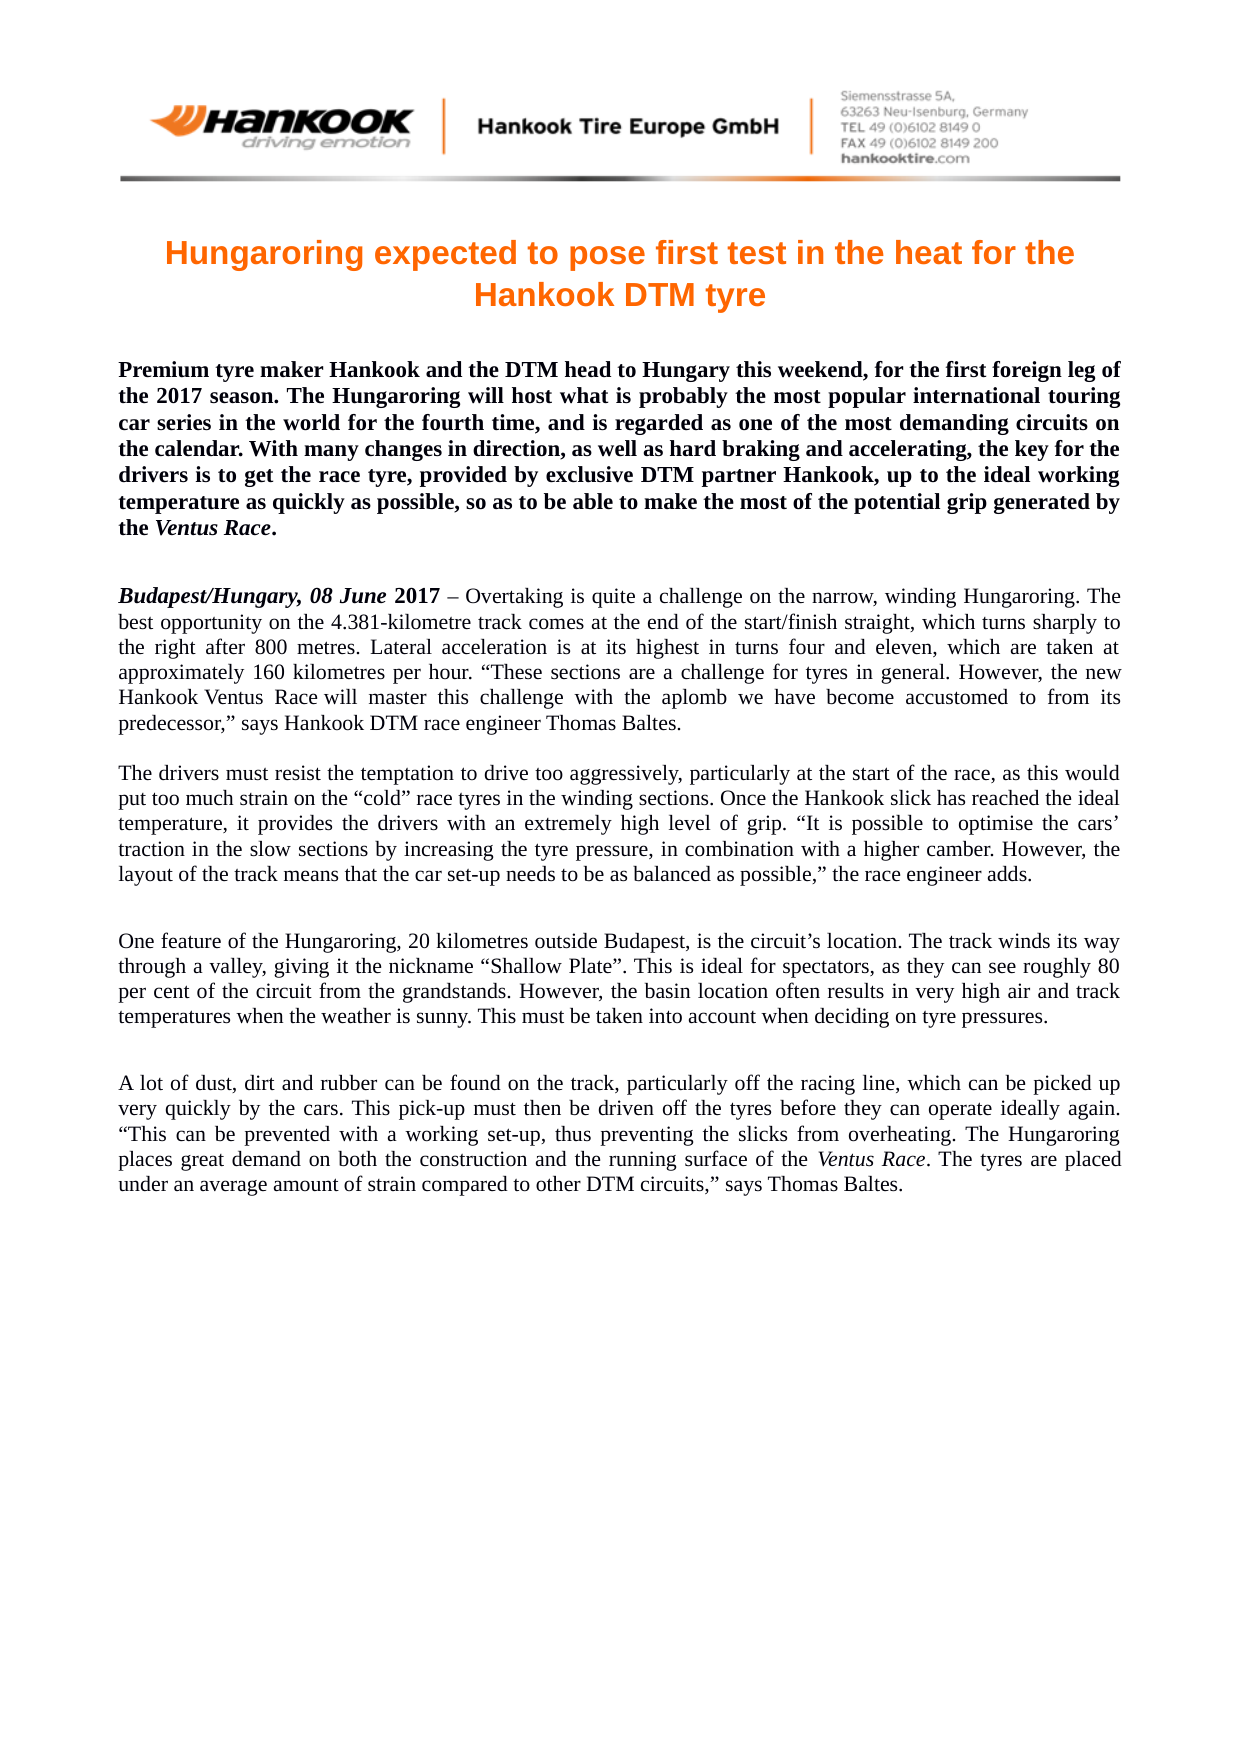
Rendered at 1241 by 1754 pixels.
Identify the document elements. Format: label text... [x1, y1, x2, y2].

text Budapest/Hungary, 08 June 2017 – Overtaking is quite a challenge on the narrow, winding Hungaroring. The best opportunity on the 4.381-kilometre track comes at the end of the start/finish straight, which turns sharply to the right after 800 metres. Lateral acceleration is at its highest in turns four and eleven, which are taken at approximately 160 kilometres per hour. “These sections are a challenge for tyres in general. However, the new Hankook Ventus Race will master this challenge with the aplomb we have become accustomed to from its predecessor,” says Hankook DTM race engineer Thomas Baltes. [118, 582, 1122, 735]
text A lot of dust, dirt and rubber can be found on the track, particularly off the racing line, which can be picked up very quickly by the cars. This pick-up must then be driven off the tyres before they can operate ideally again. “This can be prevented with a working set-up, thus preventing the slicks from overheating. The Hungaroring places great demand on both the construction and the running surface of the Ventus Race. The tyres are placed under an average amount of strain compared to other DTM circuits,” says Thomas Baltes. [118, 1070, 1122, 1196]
text Hungaroring expected to pose first test in the heat for the Hankook DTM tyre [118, 231, 1122, 314]
picture [118, 87, 1123, 184]
text One feature of the Hungaroring, 20 kilometres outside Budapest, is the circuit’s location. The track winds its way through a valley, giving it the nickname “Shallow Plate”. This is ideal for spectators, as they can see roughly 80 per cent of the circuit from the grandstands. However, the basin location often results in very high air and track temperatures when the weather is sunny. This must be taken into account when deciding on tyre pressures. [118, 928, 1122, 1028]
text Premium tyre maker Hankook and the DTM head to Hungary this weekend, for the first foreign leg of the 2017 season. The Hungaroring will host what is probably the most popular international touring car series in the world for the fourth time, and is regarded as one of the most demanding circuits on the calendar. With many changes in direction, as well as hard braking and accelerating, the key for the drivers is to get the race tyre, provided by exclusive DTM partner Hankook, up to the ideal working temperature as quickly as possible, so as to be able to make the most of the potential grip generated by the Ventus Race. [118, 356, 1122, 541]
text The drivers must resist the temptation to drive too aggressively, particularly at the start of the race, as this would put too much strain on the “cold” race tyres in the winding sections. Once the Hankook slick has reached the ideal temperature, it provides the drivers with an extremely high level of grip. “It is possible to optimise the cars’ traction in the slow sections by increasing the tyre pressure, in combination with a higher camber. However, the layout of the track means that the car set-up needs to be as balanced as possible,” the race engineer adds. [118, 760, 1122, 886]
